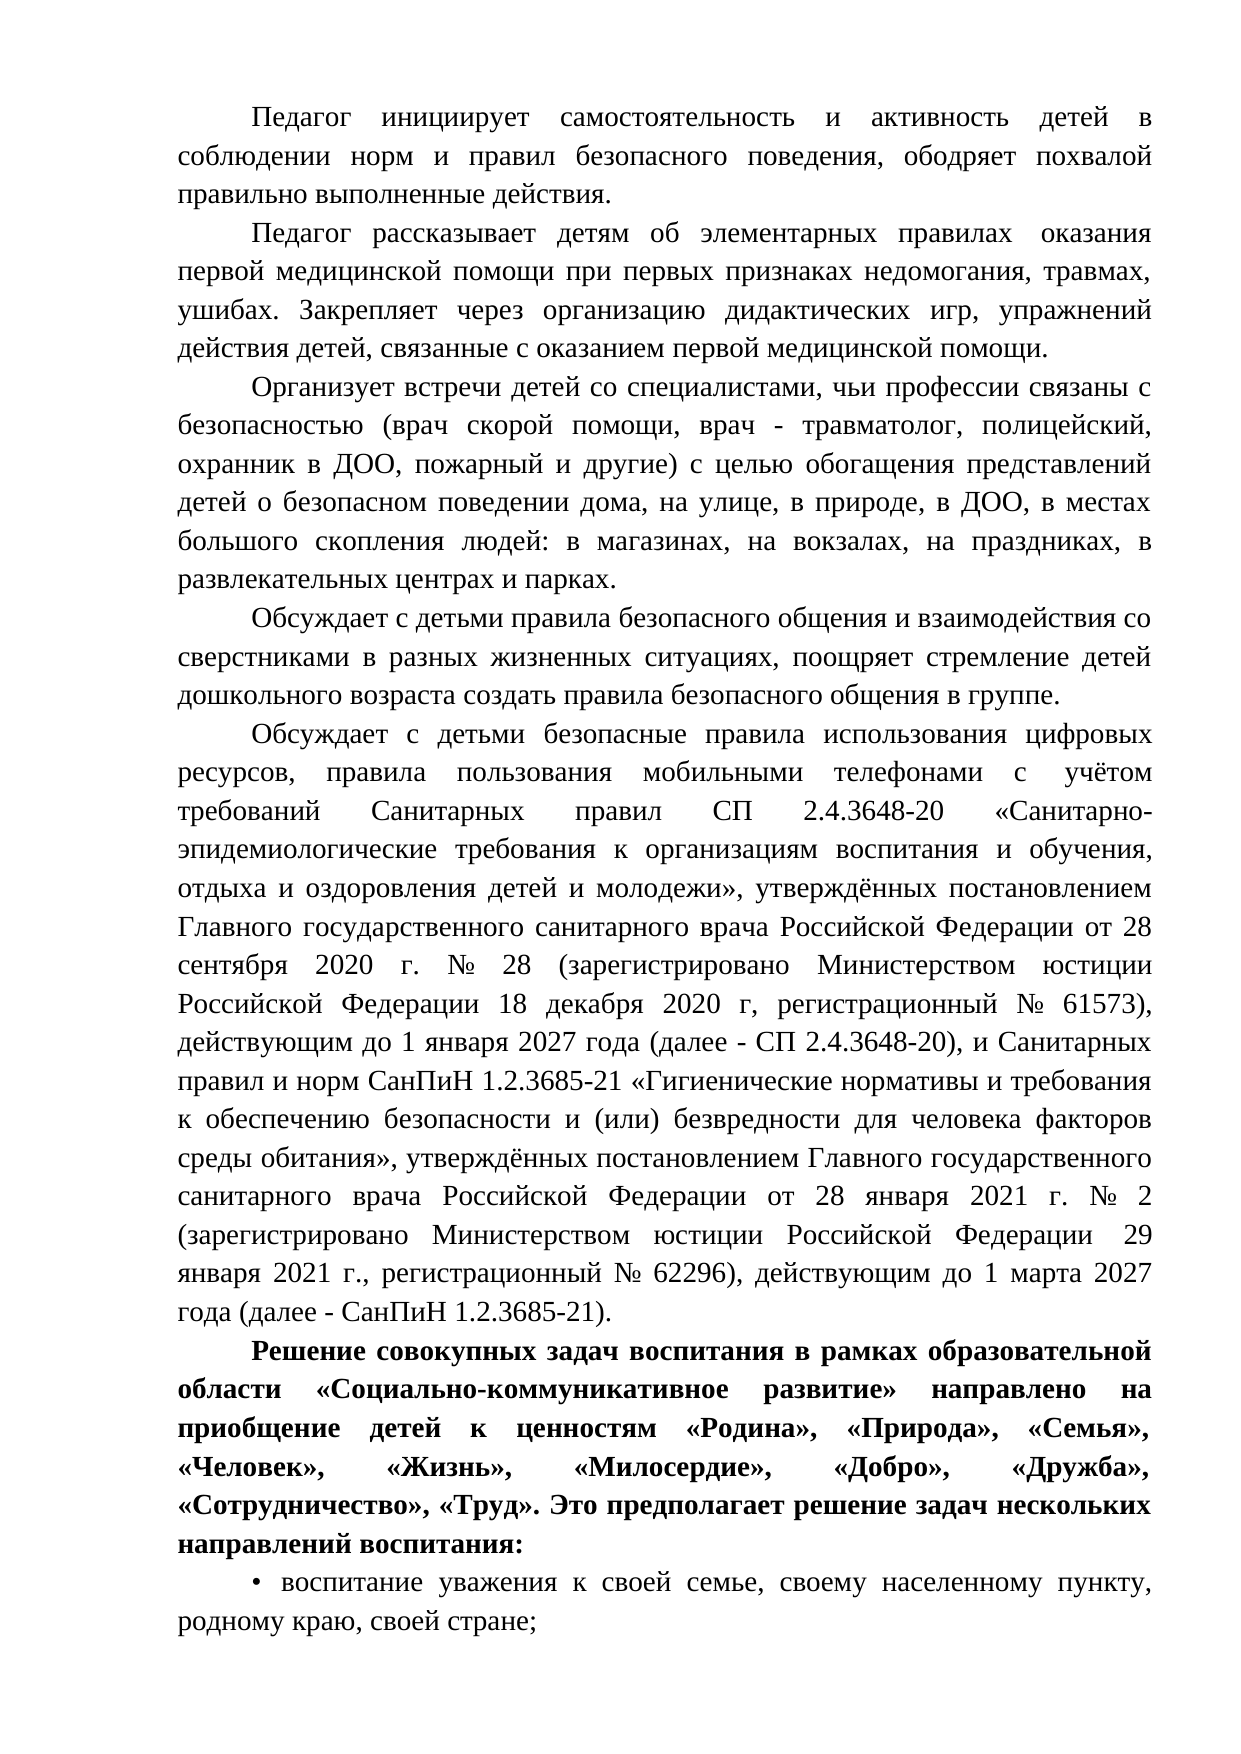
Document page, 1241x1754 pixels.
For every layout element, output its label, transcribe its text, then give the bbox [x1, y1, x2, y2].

text Обсуждает с детьми правила безопасного общения и взаимодействия со сверстниками в разных жизненных ситуациях, поощряет стремление детей дошкольного возраста создать правила безопасного общения в группе. [177, 600, 1152, 711]
text Педагог инициирует самостоятельность и активность детей в соблюдении норм и правил безопасного поведения, ободряет похвалой правильно выполненные действия. [177, 99, 1152, 210]
list воспитание уважения к своей семье, своему населенному пункту, родному краю, своей стране; [177, 1564, 1152, 1636]
subtitle Решение совокупных задач воспитания в рамках образовательной области «Социально-коммуникативное развитие» направлено на приобщение детей к ценностям «Родина», «Природа», «Семья», [177, 1333, 1152, 1444]
text Обсуждает с детьми безопасные правила использования цифровых ресурсов, правила пользования мобильными телефонами с учётом требований Санитарных правил СП 2.4.3648-20 «Санитарно- эпидемиологические требования к организациям воспитания и обучения, отдыха и оздоровления детей и молодежи», утверждённых постановлением Главного государственного санитарного врача Российской Федерации от 28 сентября 2020 г. № 28 (зарегистрировано Министерством юстиции Российской Федерации 18 декабря 2020 г, регистрационный № 61573), действующим до 1 января 2027 года (далее - СП 2.4.3648-20), и Санитарных правил и норм СанПиН 1.2.3685-21 «Гигиенические нормативы и требования к обеспечению безопасности и (или) безвредности для человека факторов среды обитания», утверждённых постановлением Главного государственного санитарного врача Российской Федерации от 28 января 2021 г. № 2 (зарегистрировано Министерством юстиции Российской Федерации 29 января 2021 г., регистрационный № 62296), действующим до 1 марта 2027 года (далее - СанПиН 1.2.3685-21). [177, 716, 1153, 1328]
text «Человек», «Жизнь», «Милосердие», «Добро», «Дружба», [177, 1449, 1178, 1482]
subtitle «Сотрудничество», «Труд». Это предполагает решение задач нескольких направлений воспитания: [177, 1487, 1152, 1559]
text Педагог рассказывает детям об элементарных правилах оказания первой медицинской помощи при первых признаках недомогания, травмах, ушибах. Закрепляет через организацию дидактических игр, упражнений действия детей, связанные с оказанием первой медицинской помощи. [177, 215, 1152, 364]
text Организует встречи детей со специалистами, чьи профессии связаны с безопасностью (врач скорой помощи, врач - травматолог, полицейский, охранник в ДОО, пожарный и другие) с целью обогащения представлений детей о безопасном поведении дома, на улице, в природе, в ДОО, в местах большого скопления людей: в магазинах, на вокзалах, на праздниках, в развлекательных центрах и парках. [177, 369, 1152, 595]
